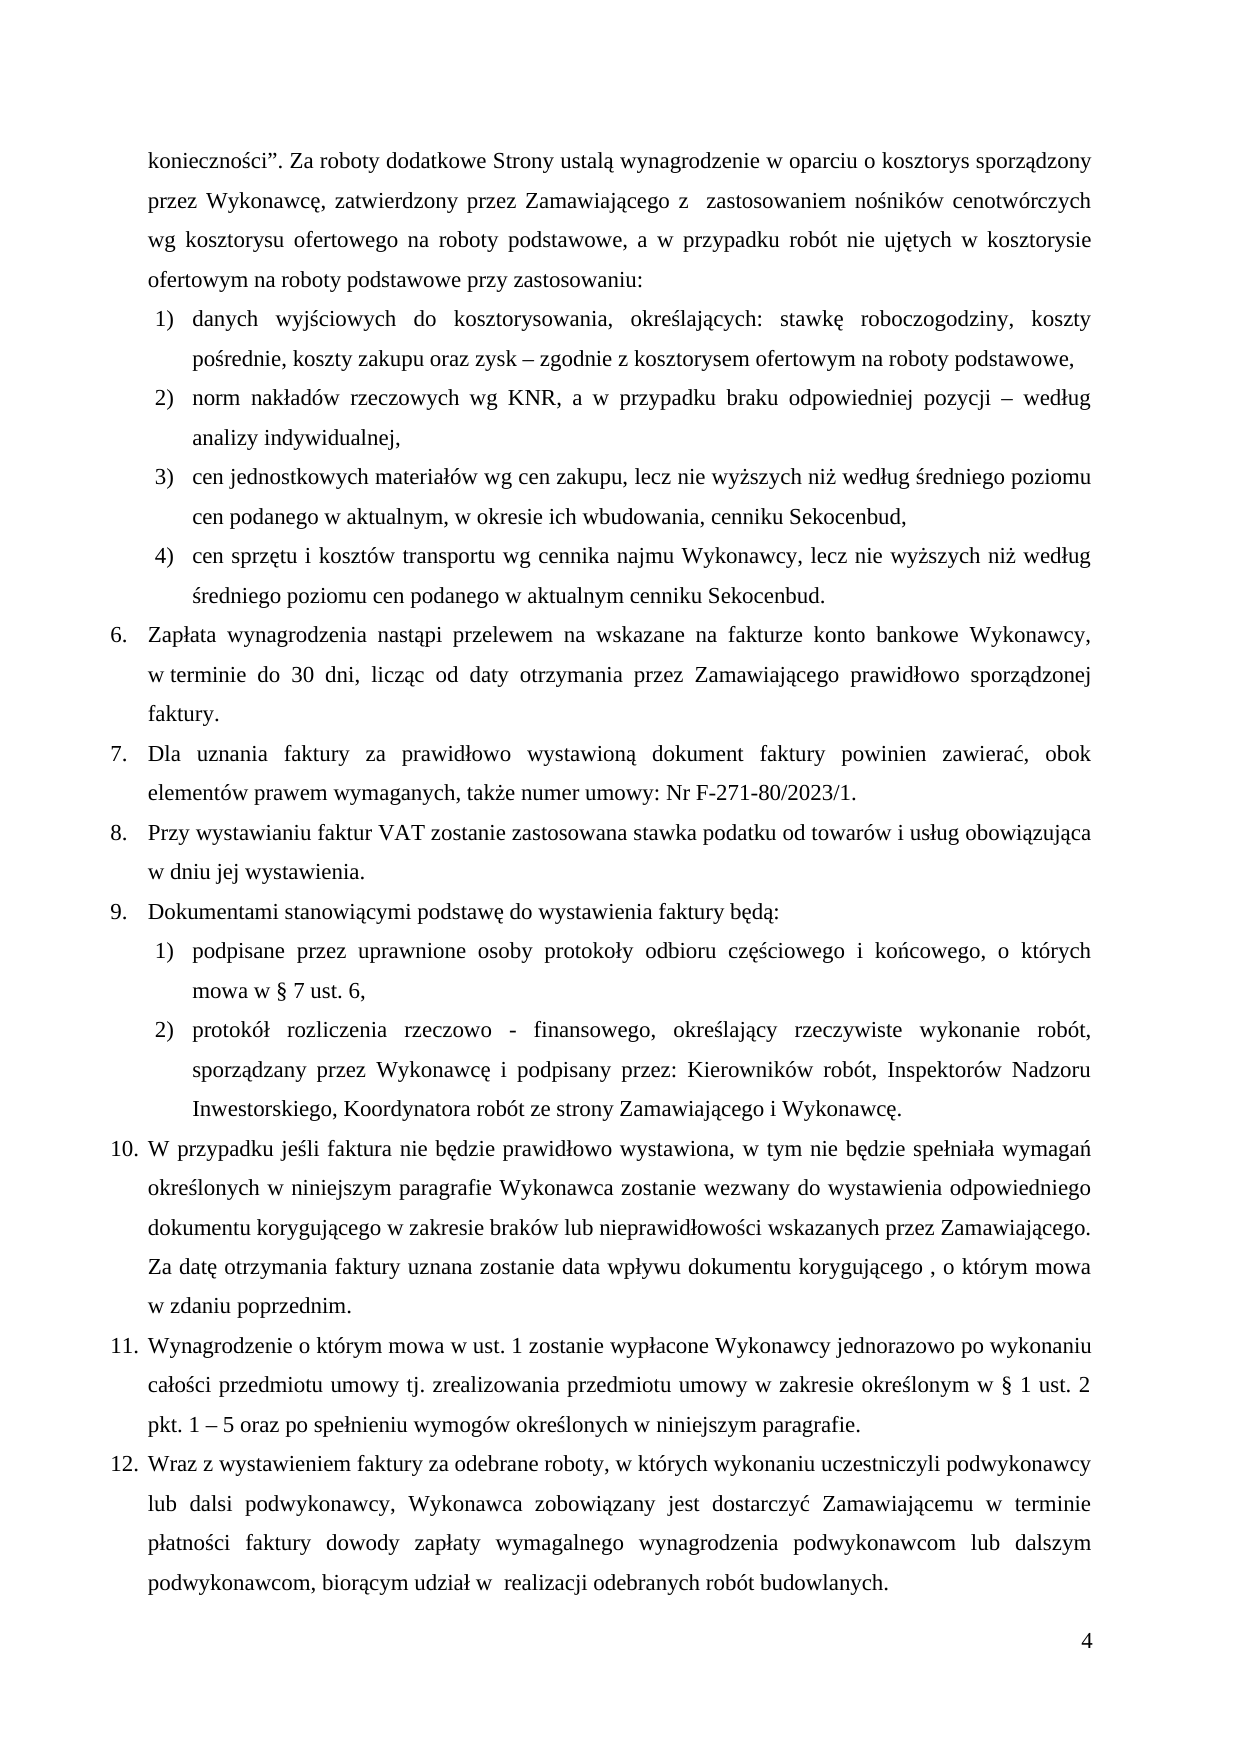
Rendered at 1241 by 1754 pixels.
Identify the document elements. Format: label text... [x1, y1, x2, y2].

list podpisane przez uprawnione osoby protokoły odbioru częściowego i końcowego, o których mowa w § 7 ust. 6, [154, 937, 1093, 1003]
list danych wyjściowych do kosztorysowania, określających: stawkę roboczogodziny, koszty pośrednie, koszty zakupu oraz zysk – zgodnie z kosztorysem ofertowym na roboty podstawowe, [154, 306, 1093, 371]
list Wraz z wystawieniem faktury za odebrane roboty, w których wykonaniu uczestniczyli podwykonawcy lub dalsi podwykonawcy, Wykonawca zobowiązany jest dostarczyć Zamawiającemu w terminie płatności faktury dowody zapłaty wymagalnego wynagrodzenia podwykonawcom lub dalszym podwykonawcom, biorącym udział w realizacji odebranych robót budowlanych. [110, 1450, 1093, 1595]
list Dokumentami stanowiącymi podstawę do wystawienia faktury będą: [110, 898, 1093, 924]
list W przypadku jeśli faktura nie będzie prawidłowo wystawiona, w tym nie będzie spełniała wymagań określonych w niniejszym paragrafie Wykonawca zostanie wezwany do wystawienia odpowiedniego dokumentu korygującego w zakresie braków lub nieprawidłowości wskazanych przez Zamawiającego. Za datę otrzymania faktury uznana zostanie data wpływu dokumentu korygującego , o którym mowa w zdaniu poprzednim. [110, 1134, 1093, 1319]
list norm nakładów rzeczowych wg KNR, a w przypadku braku odpowiedniej pozycji – według analizy indywidualnej, [154, 384, 1093, 450]
list cen sprzętu i kosztów transportu wg cennika najmu Wykonawcy, lecz nie wyższych niż według średniego poziomu cen podanego w aktualnym cenniku Sekocenbud. [154, 542, 1093, 608]
list Przy wystawianiu faktur VAT zostanie zastosowana stawka podatku od towarów i usług obowiązująca w dniu jej wystawienia. [110, 819, 1093, 884]
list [110, 148, 1093, 292]
list Wynagrodzenie o którym mowa w ust. 1 zostanie wypłacone Wykonawcy jednorazowo po wykonaniu całości przedmiotu umowy tj. zrealizowania przedmiotu umowy w zakresie określonym w § 1 ust. 2 pkt. 1 – 5 oraz po spełnieniu wymogów określonych w niniejszym paragrafie. [110, 1332, 1093, 1437]
list Zapłata wynagrodzenia nastąpi przelewem na wskazane na fakturze konto bankowe Wykonawcy, w terminie do 30 dni, licząc od daty otrzymania przez Zamawiającego prawidłowo sporządzonej faktury. [110, 621, 1093, 727]
list cen jednostkowych materiałów wg cen zakupu, lecz nie wyższych niż według średniego poziomu cen podanego w aktualnym, w okresie ich wbudowania, cenniku Sekocenbud, [154, 463, 1093, 529]
list protokół rozliczenia rzeczowo - finansowego, określający rzeczywiste wykonanie robót, sporządzany przez Wykonawcę i podpisany przez: Kierowników robót, Inspektorów Nadzoru Inwestorskiego, Koordynatora robót ze strony Zamawiającego i Wykonawcę. [154, 1016, 1093, 1121]
list Dla uznania faktury za prawidłowo wystawioną dokument faktury powinien zawierać, obok elementów prawem wymaganych, także numer umowy: Nr F-271-80/2023/1. [110, 740, 1093, 806]
